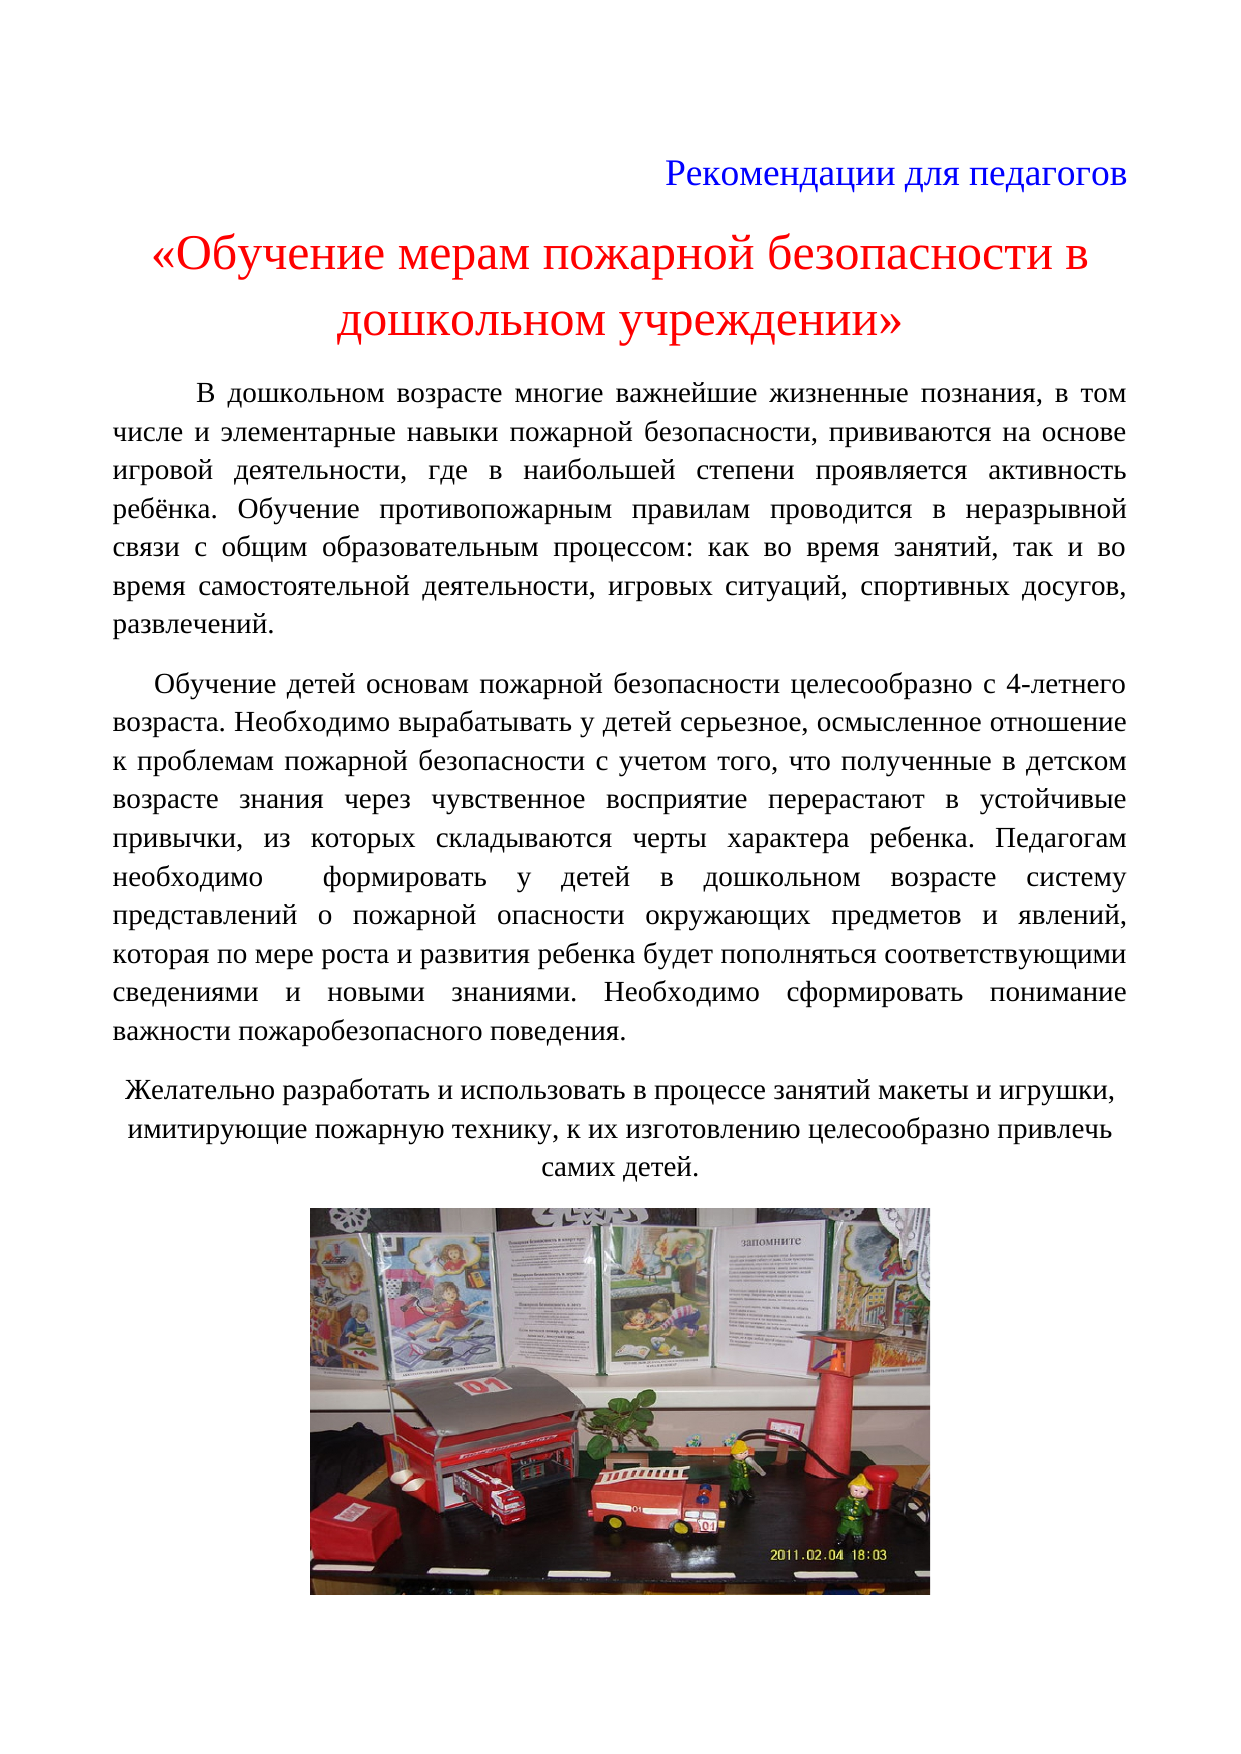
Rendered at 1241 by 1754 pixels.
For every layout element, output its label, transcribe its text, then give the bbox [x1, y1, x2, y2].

text «Обучение мерам пожарной безопасности в дошкольном учреждении» [112, 222, 1128, 346]
text Желательно разработать и использовать в процессе занятий макеты и игрушки, имитирующие пожарную технику, к их изготовлению целесообразно привлечь самих детей. [112, 1072, 1128, 1183]
text Обучение детей основам пожарной безопасности целесообразно с 4-летнего возраста. Необходимо вырабатывать у детей серьезное, осмысленное отношение к проблемам пожарной безопасности с учетом того, что полученные в детском возрасте знания через чувственное восприятие перерастают в устойчивые привычки, из которых складываются черты характера ребенка. Педагогам необходимо формировать у детей в дошкольном возрасте систему представлений о пожарной опасности окружающих предметов и явлений, которая по мере роста и развития ребенка будет пополняться соответствующими сведениями и новыми знаниями. Необходимо сформировать понимание важности пожаробезопасного поведения. [112, 666, 1128, 1046]
picture [310, 1208, 931, 1595]
text Рекомендации для педагогов [112, 150, 1128, 193]
text В дошкольном возрасте многие важнейшие жизненные познания, в том числе и элементарные навыки пожарной безопасности, прививаются на основе игровой деятельности, где в наибольшей степени проявляется активность ребёнка. Обучение противопожарным правилам проводится в неразрывной связи с общим образовательным процессом: как во время занятий, так и во время самостоятельной деятельности, игровых ситуаций, спортивных досугов, развлечений. [112, 375, 1128, 640]
